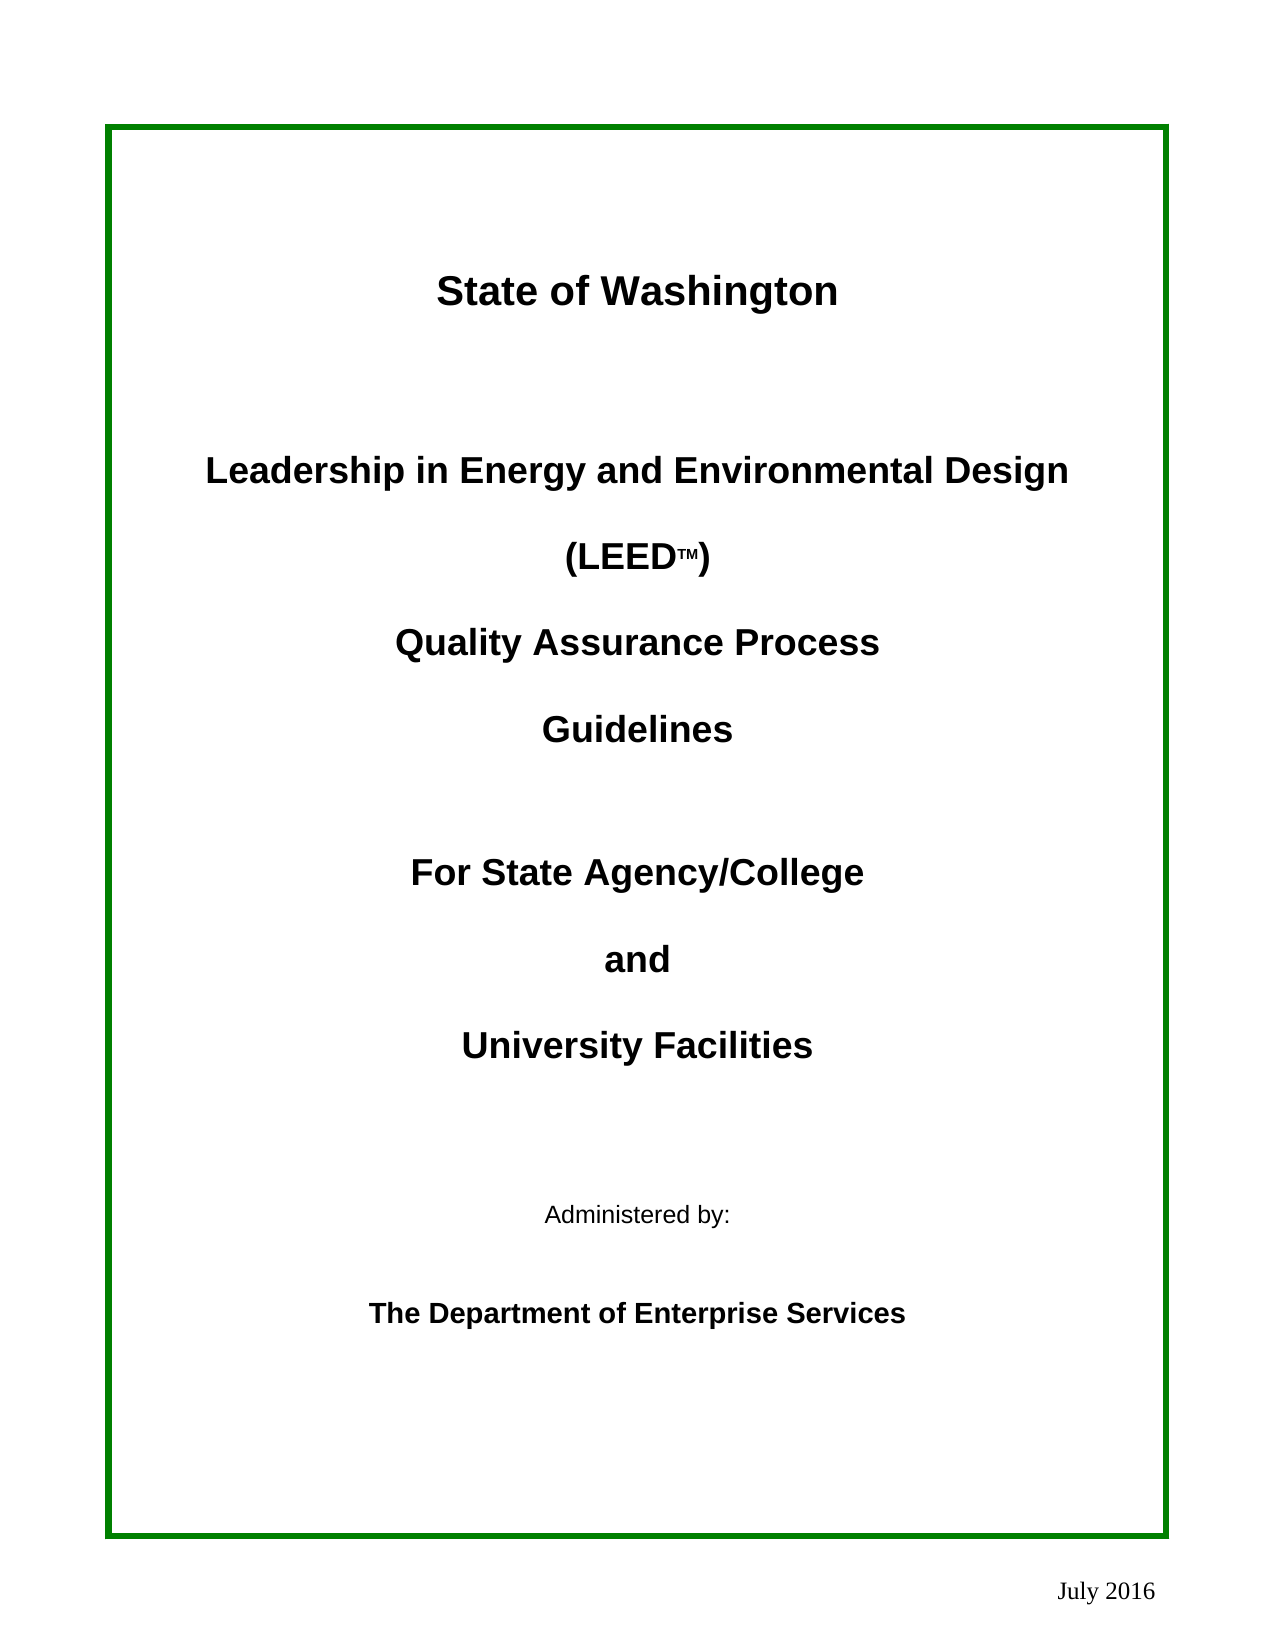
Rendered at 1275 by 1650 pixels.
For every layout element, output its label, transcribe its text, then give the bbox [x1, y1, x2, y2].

text Quality Assurance Process [120, 621, 1155, 664]
text (LEEDTM) [120, 534, 1155, 577]
text The Department of Enterprise Services [120, 1296, 1155, 1330]
text State of [120, 266, 1155, 314]
text and [120, 937, 1155, 980]
text For State Agency/College [120, 851, 1155, 894]
text Leadership in Energy and Environmental Design [120, 448, 1155, 491]
text University Facilities [120, 1023, 1155, 1066]
text Guidelines [120, 707, 1155, 750]
text Administered by: [120, 1200, 1155, 1229]
